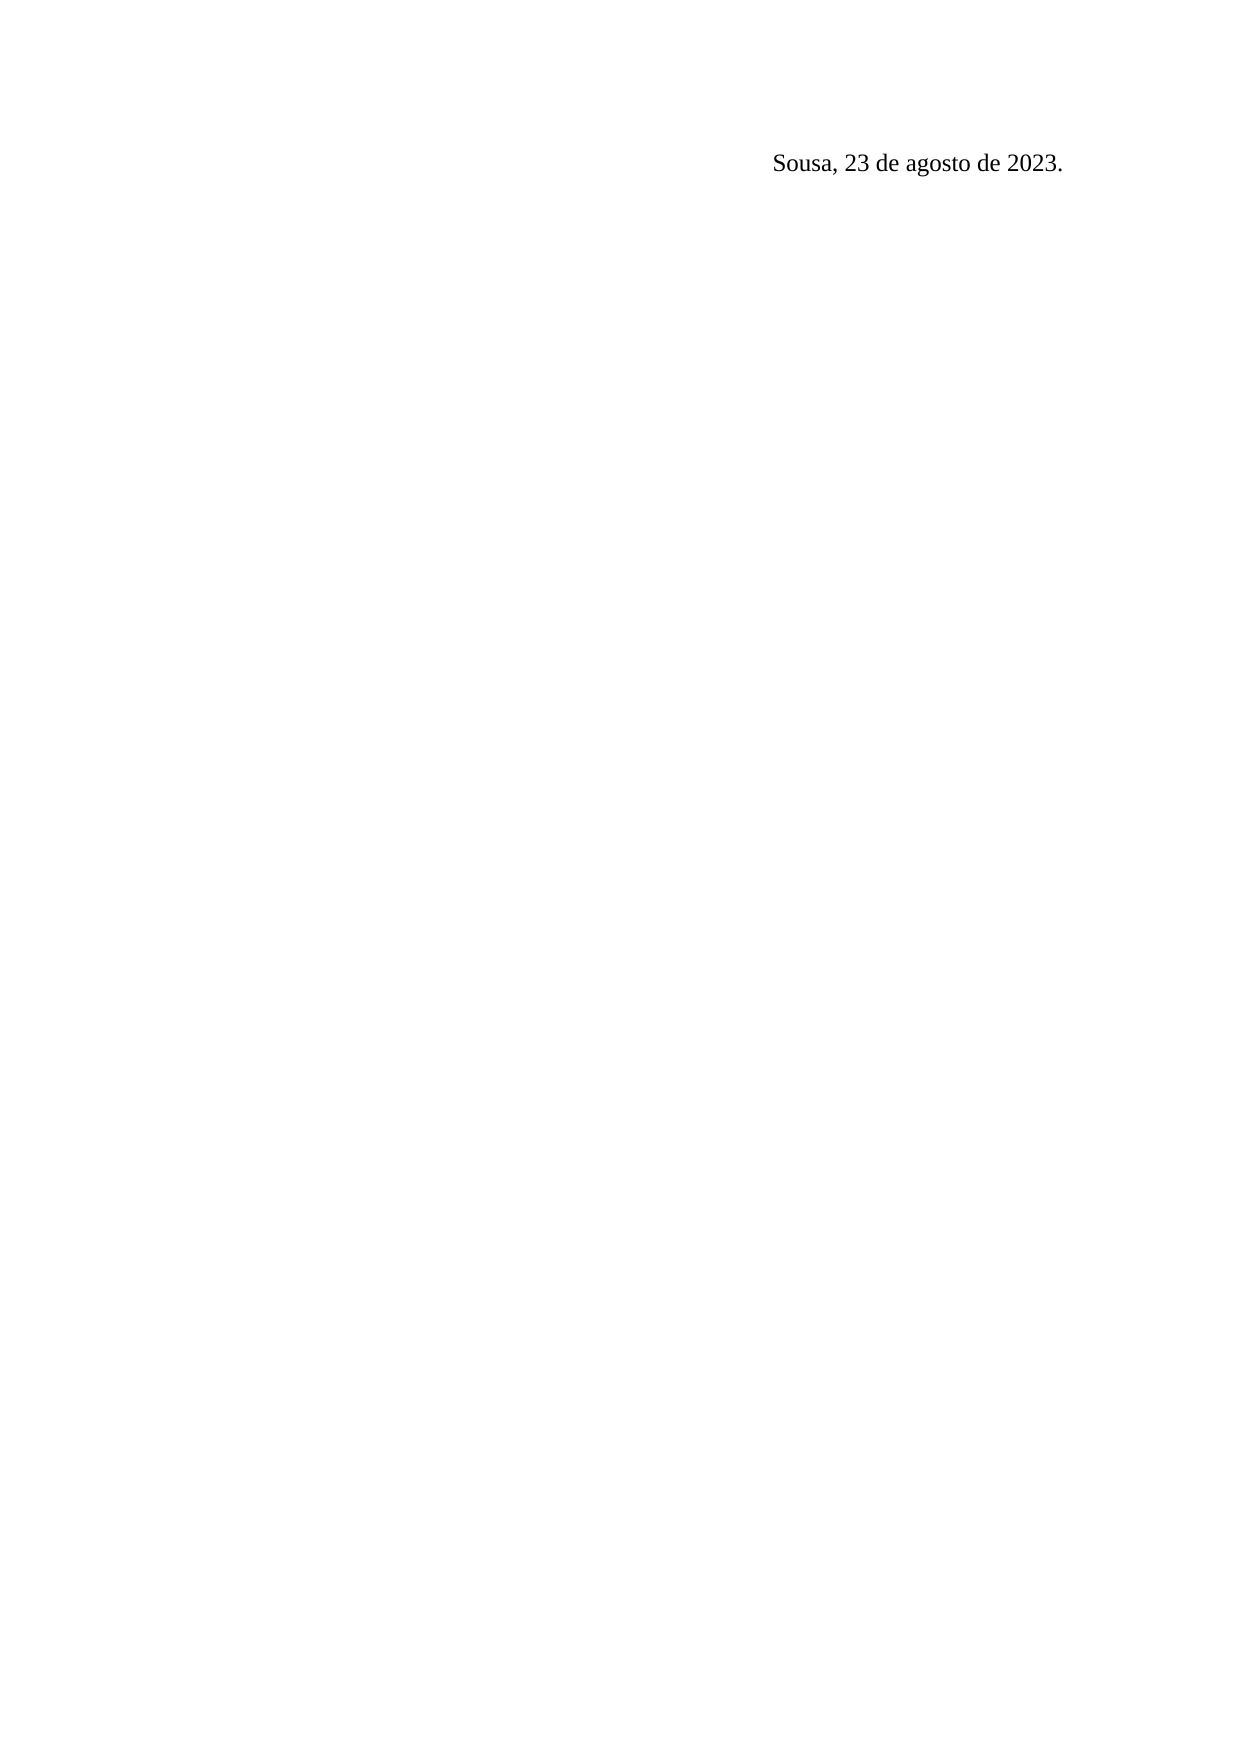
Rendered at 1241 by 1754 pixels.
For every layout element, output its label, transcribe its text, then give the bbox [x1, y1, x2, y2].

text Sousa, 23 de agosto de 2023. [177, 148, 1063, 176]
